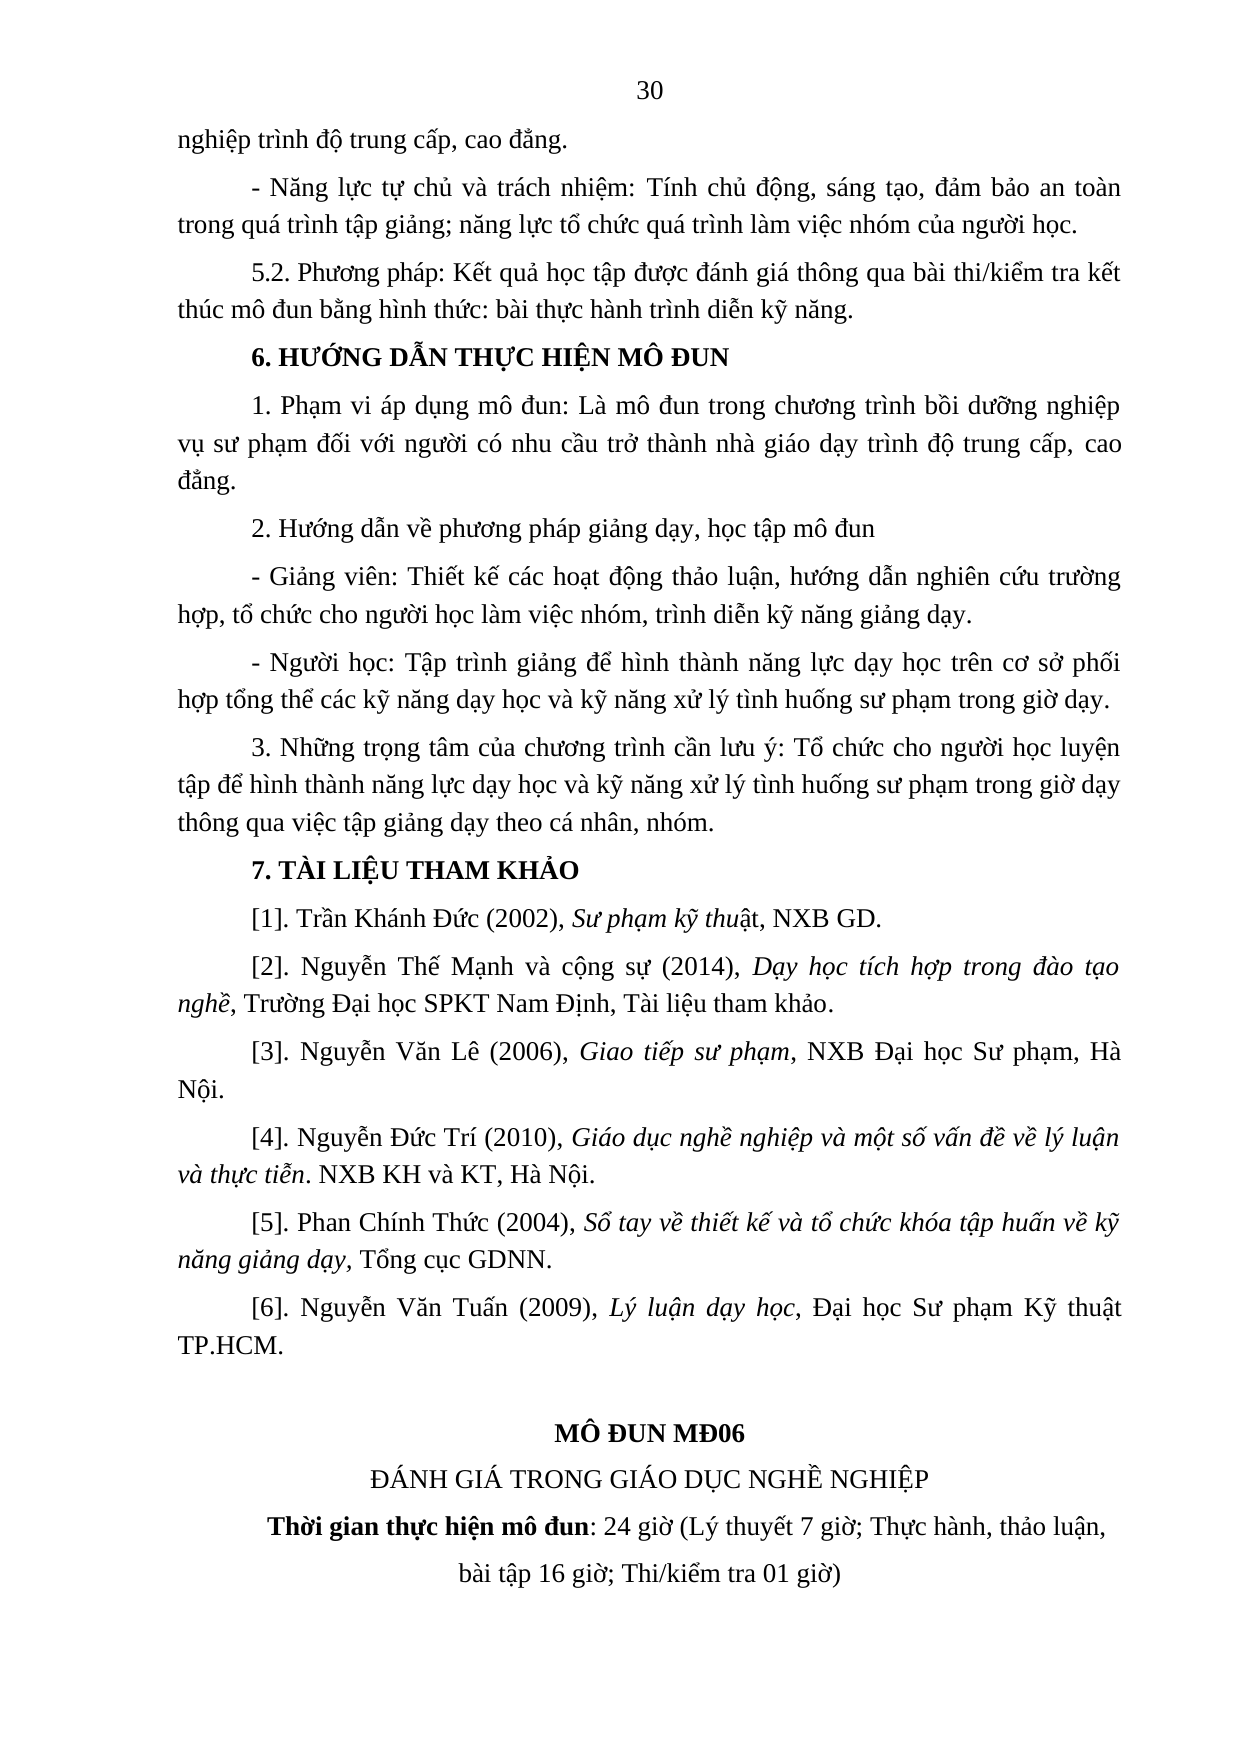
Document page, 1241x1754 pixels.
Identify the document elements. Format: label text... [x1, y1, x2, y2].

text 5.2. Phương pháp: Kết quả học tập được đánh giá thông qua bài thi/kiểm tra kết thúc mô đun bằng hình thức: bài thực hành trình diễn kỹ năng. [177, 251, 1122, 326]
text 6. HƯỚNG DẪN THỰC HIỆN MÔ ĐUN [177, 337, 1122, 374]
text [4]. Nguyễn Đức Trí (2010), Giáo dục nghề nghiệp và một số vấn đề về lý luận và thực tiễn. NXB KH và KT, Hà Nội. [177, 1116, 1122, 1191]
text ĐÁNH GIÁ TRONG GIÁO DỤC NGHỀ NGHIỆP [177, 1463, 1122, 1495]
text [1]. Trần Khánh Đức (2002), Sư phạm kỹ thuật, NXB GD. [177, 897, 1122, 935]
text - Người học: Tập trình giảng để hình thành năng lực dạy học trên cơ sở phối hợp tổng thể các kỹ năng dạy học và kỹ năng xử lý tình huống sư phạm trong giờ dạy. [177, 641, 1122, 716]
text [5]. Phan Chính Thức (2004), Sổ tay về thiết kế và tổ chức khóa tập huấn về kỹ năng giảng dạy, Tổng cục GDNN. [177, 1201, 1122, 1276]
text [3]. Nguyễn Văn Lê (2006), Giao tiếp sư phạm, NXB Đại học Sư phạm, Hà Nội. [177, 1031, 1122, 1106]
text [2]. Nguyễn Thế Mạnh và cộng sự (2014), Dạy học tích hợp trong đào tạo nghề, Trường Đại học SPKT Nam Định, Tài liệu tham khảo. [177, 945, 1122, 1020]
text - Năng lực tự chủ và trách nhiệm: Tính chủ động, sáng tạo, đảm bảo an toàn trong quá trình tập giảng; năng lực tổ chức quá trình làm việc nhóm của người học. [177, 166, 1122, 241]
text 1. Phạm vi áp dụng mô đun: Là mô đun trong chương trình bồi dưỡng nghiệp vụ sư phạm đối với người có nhu cầu trở thành nhà giáo dạy trình độ trung cấp, cao đẳng. [177, 385, 1122, 497]
text 2. Hướng dẫn về phương pháp giảng dạy, học tập mô đun [177, 508, 1122, 545]
text MÔ ĐUN MĐ06 [177, 1417, 1122, 1448]
text 3. Những trọng tâm của chương trình cần lưu ý: Tổ chức cho người học luyện tập để hình thành năng lực dạy học và kỹ năng xử lý tình huống sư phạm trong giờ dạy thông qua việc tập giảng dạy theo cá nhân, nhóm. [177, 726, 1122, 839]
text Thời gian thực hiện mô đun: 24 giờ (Lý thuyết 7 giờ; Thực hành, thảo luận, bài tập 16 giờ; Thi/kiểm tra 01 giờ) [177, 1510, 1122, 1588]
text [6]. Nguyễn Văn Tuấn (2009), Lý luận dạy học, Đại học Sư phạm Kỹ thuật TP.HCM. [177, 1287, 1122, 1362]
text - Giảng viên: Thiết kế các hoạt động thảo luận, hướng dẫn nghiên cứu trường hợp, tổ chức cho người học làm việc nhóm, trình diễn kỹ năng giảng dạy. [177, 556, 1122, 631]
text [177, 118, 1122, 156]
text 7. TÀI LIỆU THAM KHẢO [177, 849, 1122, 887]
